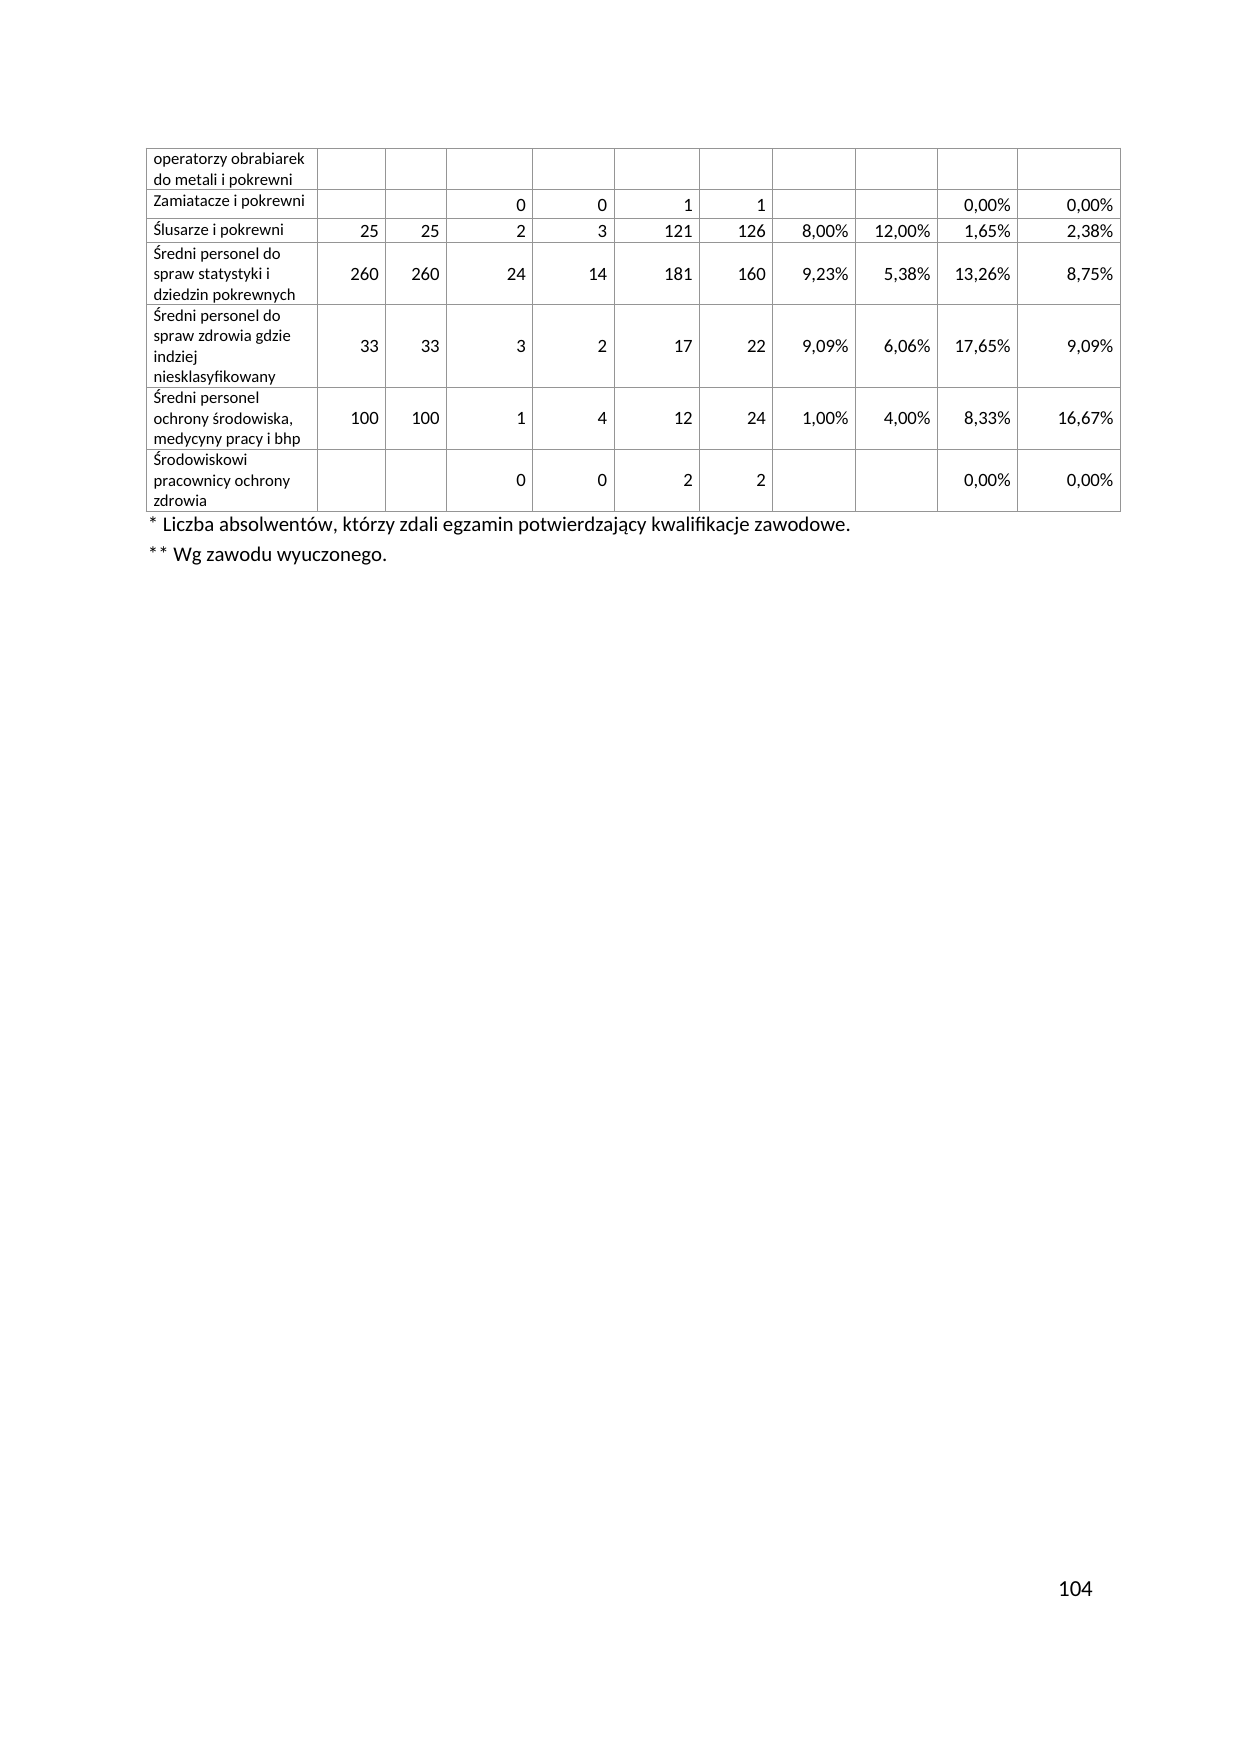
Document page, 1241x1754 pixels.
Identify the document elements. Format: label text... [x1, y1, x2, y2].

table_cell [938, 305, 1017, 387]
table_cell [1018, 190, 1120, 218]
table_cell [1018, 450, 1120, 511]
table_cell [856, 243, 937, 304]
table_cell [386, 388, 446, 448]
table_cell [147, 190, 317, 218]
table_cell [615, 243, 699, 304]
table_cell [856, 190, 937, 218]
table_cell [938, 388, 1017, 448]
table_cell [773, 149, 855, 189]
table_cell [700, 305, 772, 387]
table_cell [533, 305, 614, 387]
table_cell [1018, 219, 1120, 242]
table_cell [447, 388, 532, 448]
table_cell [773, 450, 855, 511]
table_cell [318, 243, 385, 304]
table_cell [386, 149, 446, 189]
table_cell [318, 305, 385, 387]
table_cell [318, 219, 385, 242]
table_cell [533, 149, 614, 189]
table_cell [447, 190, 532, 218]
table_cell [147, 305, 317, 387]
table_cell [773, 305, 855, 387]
text ** Wg zawodu wyuczonego. [148, 541, 1093, 566]
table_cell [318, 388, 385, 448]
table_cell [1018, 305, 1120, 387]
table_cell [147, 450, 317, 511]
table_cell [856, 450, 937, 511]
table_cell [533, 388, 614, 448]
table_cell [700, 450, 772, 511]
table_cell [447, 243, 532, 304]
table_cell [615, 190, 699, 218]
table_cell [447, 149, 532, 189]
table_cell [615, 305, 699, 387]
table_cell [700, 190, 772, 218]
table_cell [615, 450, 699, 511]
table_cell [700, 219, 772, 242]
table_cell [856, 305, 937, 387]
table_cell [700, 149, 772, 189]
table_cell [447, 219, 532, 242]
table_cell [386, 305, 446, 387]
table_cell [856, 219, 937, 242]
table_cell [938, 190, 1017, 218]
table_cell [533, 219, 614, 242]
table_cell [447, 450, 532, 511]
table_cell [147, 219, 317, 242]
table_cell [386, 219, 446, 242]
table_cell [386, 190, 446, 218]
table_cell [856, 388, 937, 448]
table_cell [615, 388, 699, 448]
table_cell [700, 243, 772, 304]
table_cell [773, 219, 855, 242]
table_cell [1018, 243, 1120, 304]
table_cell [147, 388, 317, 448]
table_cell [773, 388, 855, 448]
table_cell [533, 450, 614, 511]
text * Liczba absolwentów, którzy zdali egzamin potwierdzający kwalifikacje zawodowe. [148, 512, 1093, 537]
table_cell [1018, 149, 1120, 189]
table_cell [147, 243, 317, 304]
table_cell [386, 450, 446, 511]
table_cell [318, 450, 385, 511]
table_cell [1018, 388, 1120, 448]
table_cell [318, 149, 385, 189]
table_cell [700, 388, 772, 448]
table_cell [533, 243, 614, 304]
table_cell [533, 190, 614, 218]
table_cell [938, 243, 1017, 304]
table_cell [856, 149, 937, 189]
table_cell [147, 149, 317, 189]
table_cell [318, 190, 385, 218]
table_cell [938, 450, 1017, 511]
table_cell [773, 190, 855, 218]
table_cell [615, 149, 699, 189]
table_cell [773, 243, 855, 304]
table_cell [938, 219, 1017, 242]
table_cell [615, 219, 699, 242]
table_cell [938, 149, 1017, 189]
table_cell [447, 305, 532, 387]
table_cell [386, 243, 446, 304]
